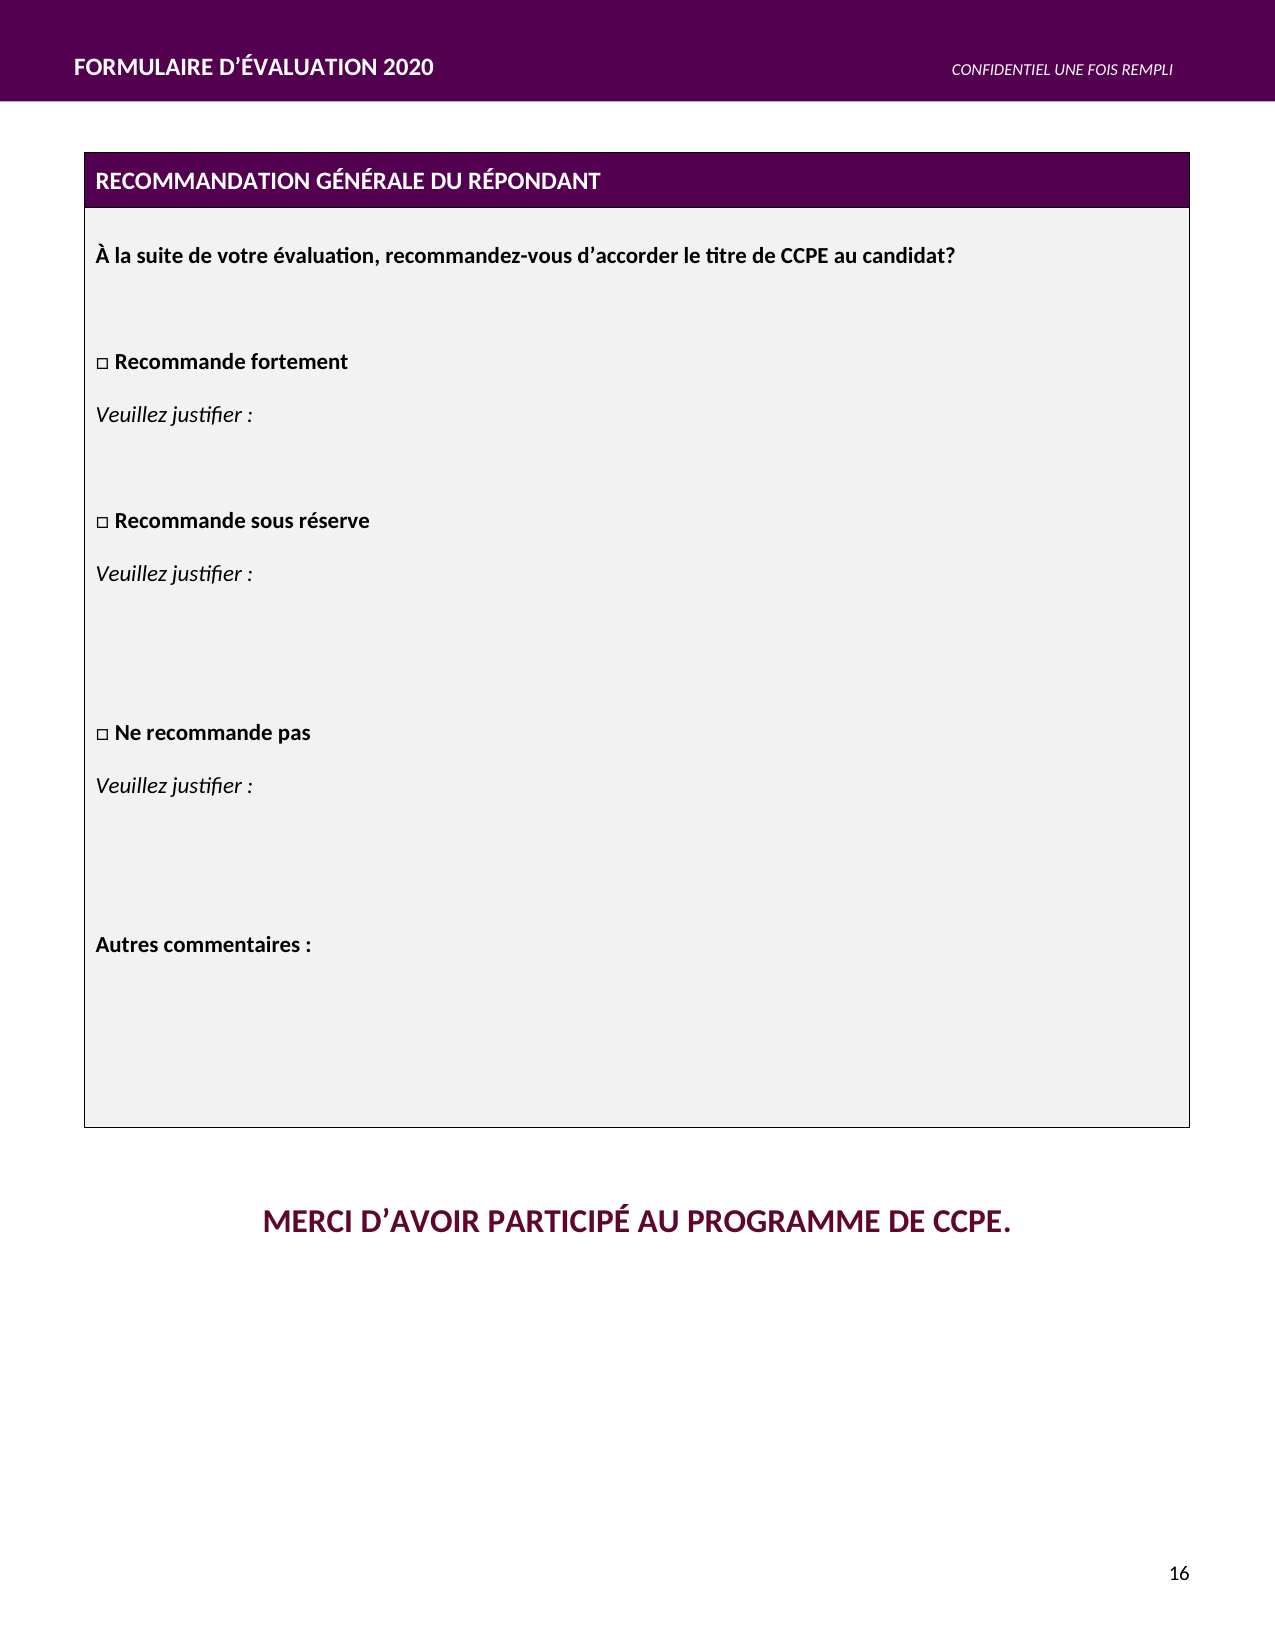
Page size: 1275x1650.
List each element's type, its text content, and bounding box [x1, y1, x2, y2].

table_header RECOMMANDATION GÉNÉRALE DU RÉPONDANT [85, 153, 1189, 207]
table_cell À la suite de votre évaluation, recommandez-vous d’accorder le titre de CCPE au candidat? □ Recommande fortement Veuillez justifier : □ Recommande sous réserve Veuillez justifier : □ Ne recommande pas Veuillez justifier : Autres commentaires : [85, 208, 1189, 1127]
text MERCI D’AVOIR PARTICIPÉ AU PROGRAMME DE CCPE. [74, 1200, 1200, 1241]
